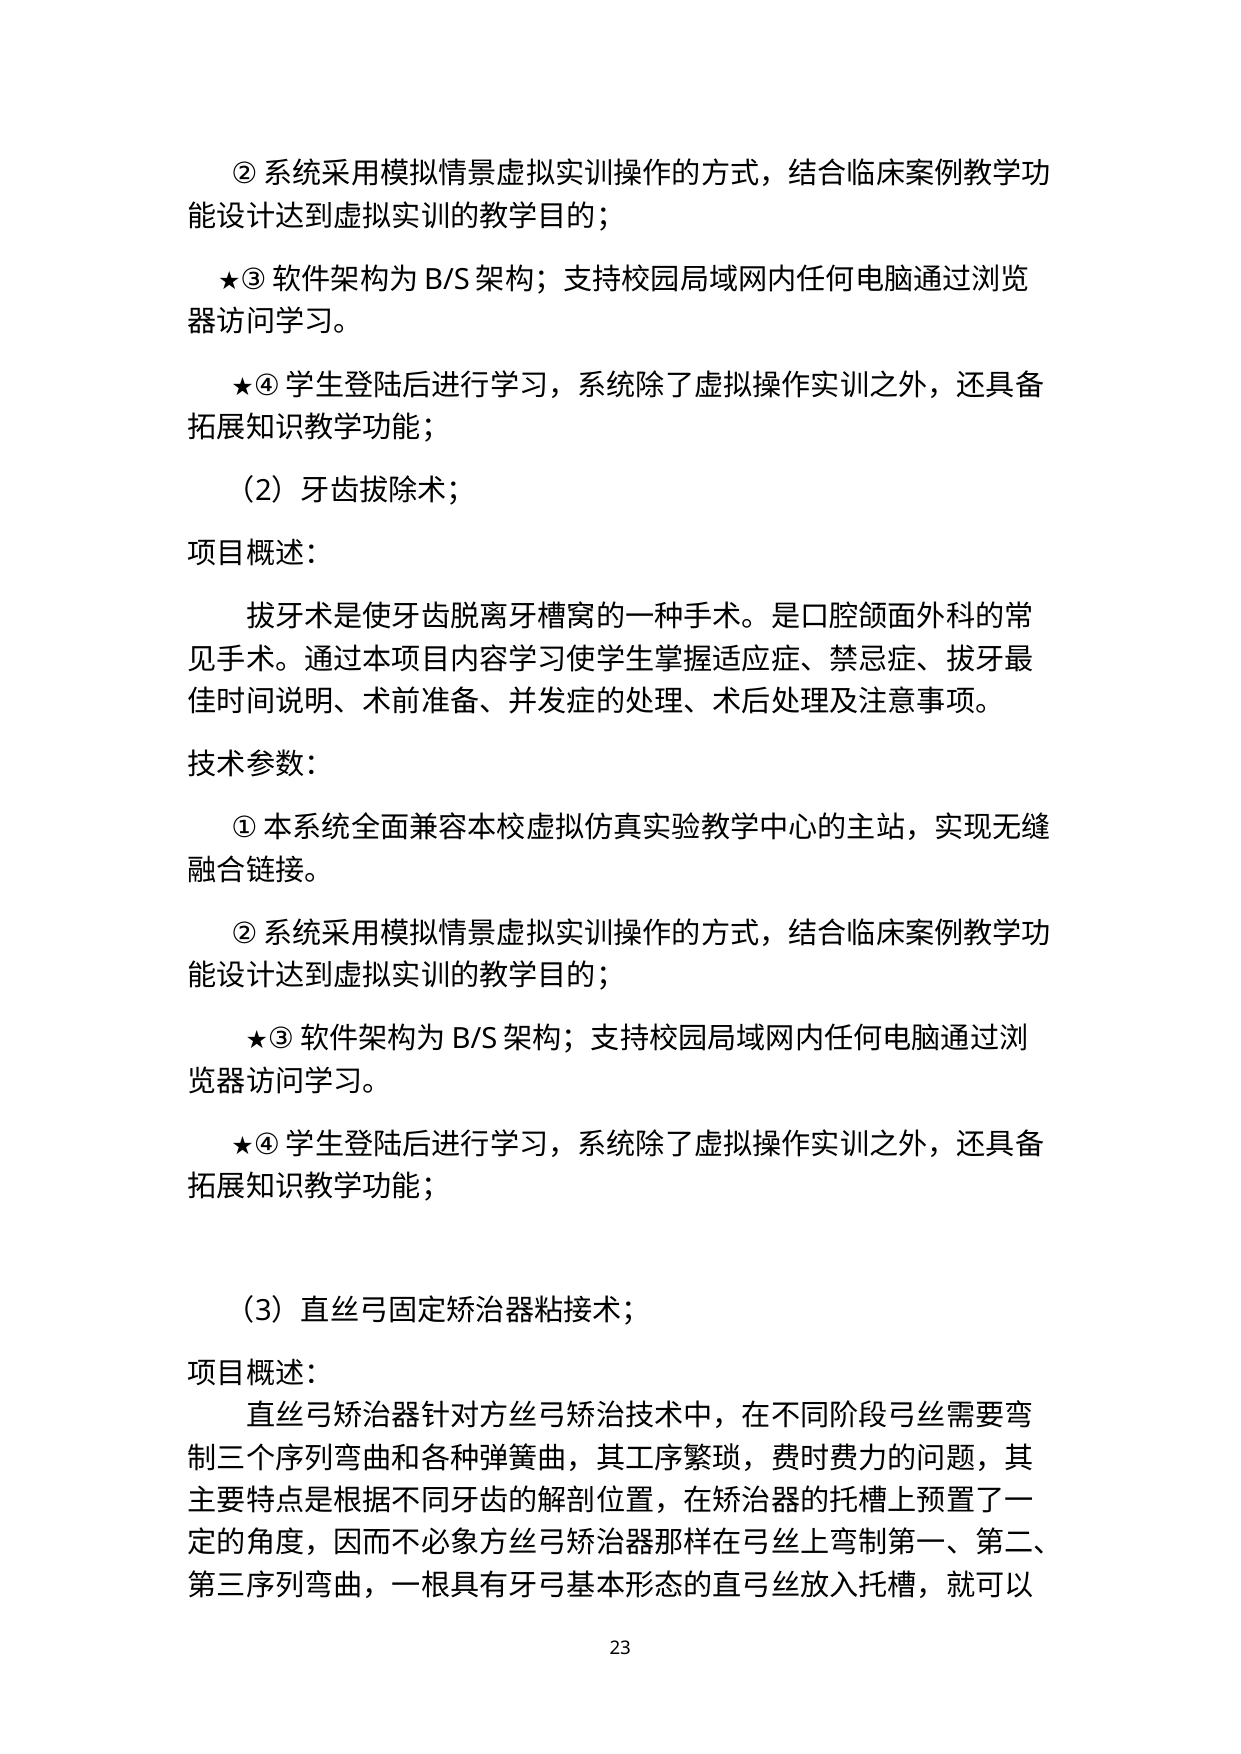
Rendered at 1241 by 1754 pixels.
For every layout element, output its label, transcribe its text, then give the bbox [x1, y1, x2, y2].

text ★③软件架构为B/S架构；支持校园局域网内任何电脑通过浏览器访问学习。 [187, 1015, 1053, 1099]
text ★④学生登陆后进行学习，系统除了虚拟操作实训之外，还具备拓展知识教学功能； [187, 1120, 1053, 1205]
text ①本系统全面兼容本校虚拟仿真实验教学中心的主站，实现无缝融合链接。 [187, 804, 1053, 888]
text ②系统采用模拟情景虚拟实训操作的方式，结合临床案例教学功能设计达到虚拟实训的教学目的； [187, 150, 1053, 235]
text ②系统采用模拟情景虚拟实训操作的方式，结合临床案例教学功能设计达到虚拟实训的教学目的； [187, 909, 1053, 994]
text 拔牙术是使牙齿脱离牙槽窝的一种手术。是口腔颌面外科的常见手术。通过本项目内容学习使学生掌握适应症、禁忌症、拔牙最佳时间说明、术前准备、并发症的处理、术后处理及注意事项。 [187, 593, 1053, 720]
text 项目概述： [187, 530, 1053, 572]
text （3）直丝弓固定矫治器粘接术； [226, 1286, 1053, 1329]
text （2）牙齿拔除术； [226, 467, 1053, 509]
text ★③软件架构为B/S架构；支持校园局域网内任何电脑通过浏览器访问学习。 [187, 256, 1053, 340]
text ★④学生登陆后进行学习，系统除了虚拟操作实训之外，还具备拓展知识教学功能； [187, 361, 1053, 446]
text 技术参数： [187, 741, 1053, 783]
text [187, 1392, 1053, 1603]
text 项目概述： [187, 1349, 1053, 1392]
